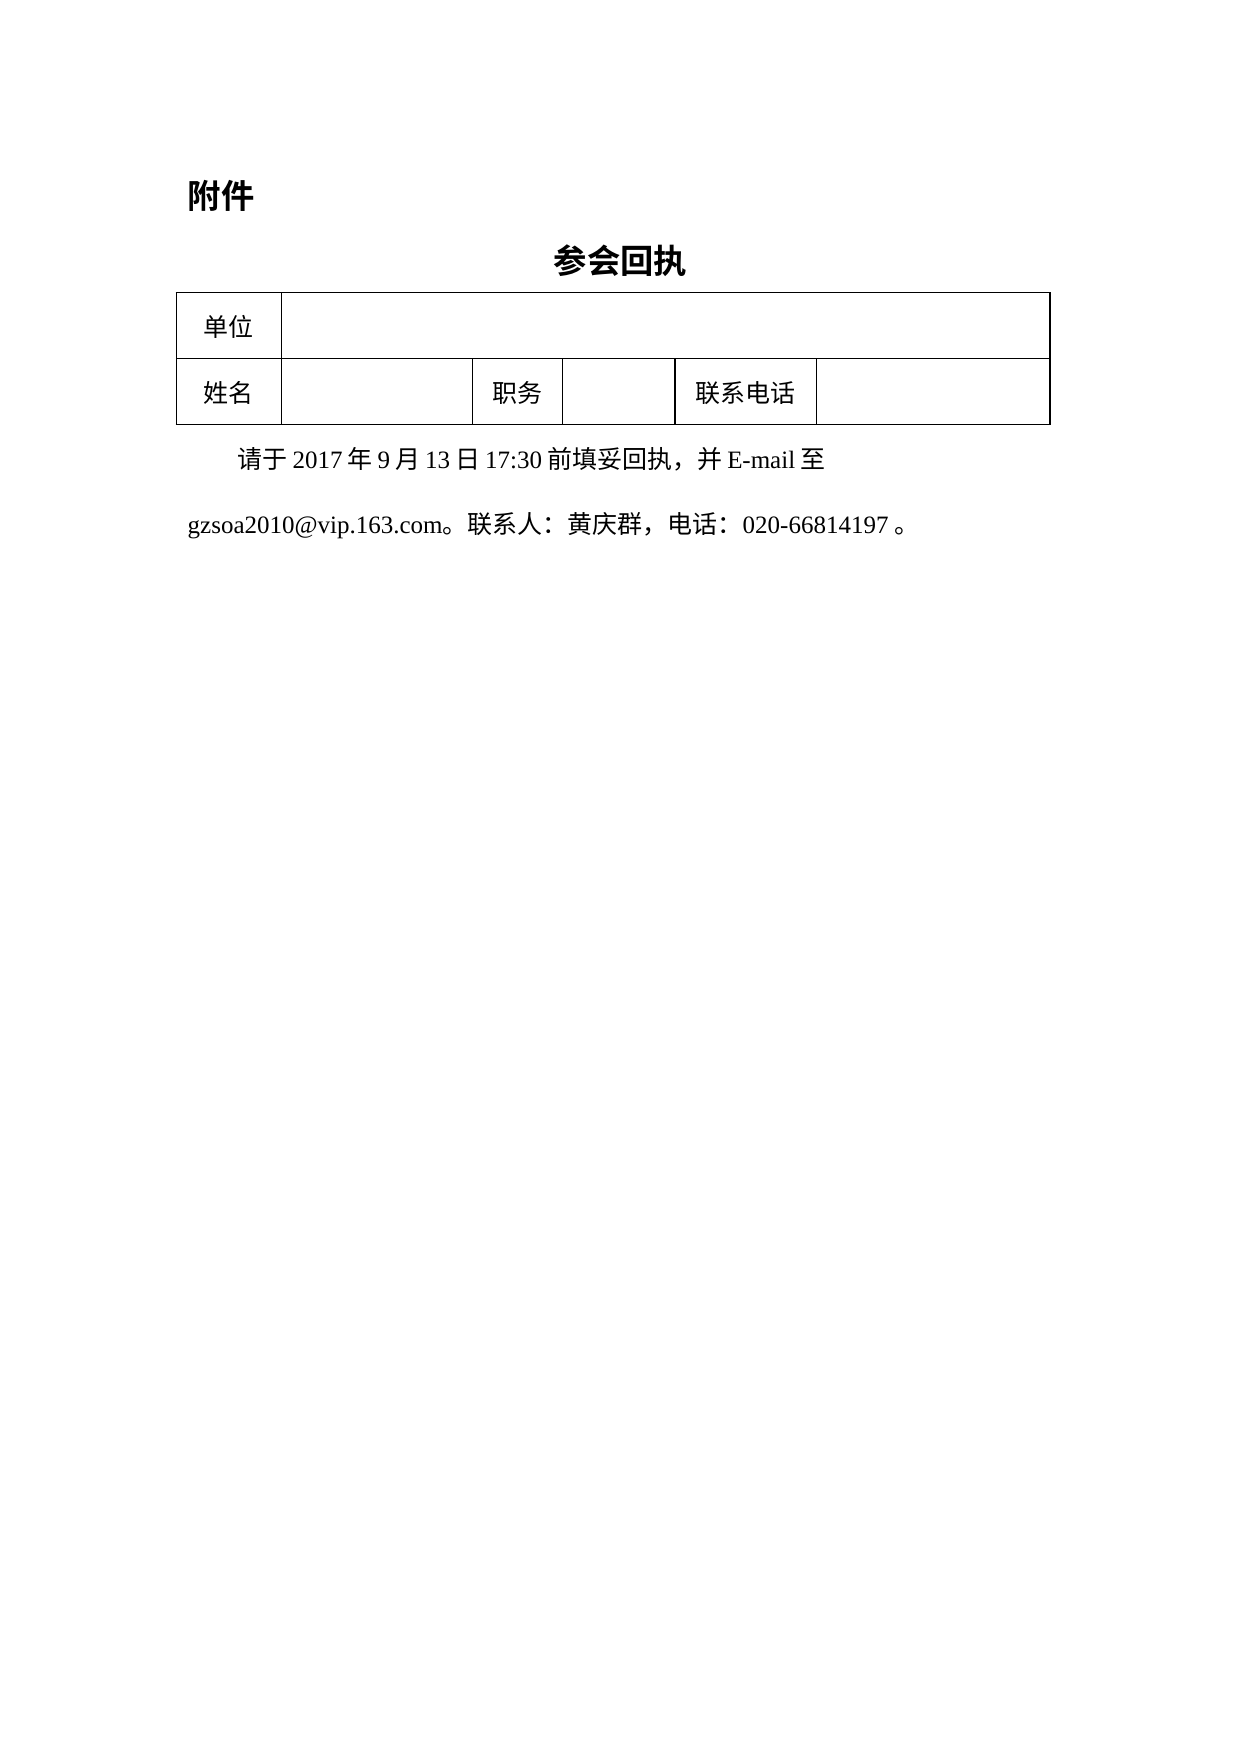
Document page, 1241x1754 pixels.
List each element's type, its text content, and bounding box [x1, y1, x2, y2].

table_cell 职务 [473, 359, 562, 424]
table_cell [282, 359, 472, 424]
table_cell 姓名 [177, 359, 281, 424]
table_cell [817, 359, 1049, 424]
table_cell 联系电话 [676, 359, 816, 424]
table_header [282, 293, 1049, 358]
text 请于2017年9月13日17:30前填妥回执，并E-mail至gzsoa2010@vip.163.com。联系人：黄庆群，电话：020-66814197 。 [187, 425, 1053, 555]
table_cell [563, 359, 674, 424]
text 参会回执 [187, 227, 1053, 292]
text 附件 [187, 162, 1053, 227]
table_header 单位 [177, 293, 281, 358]
